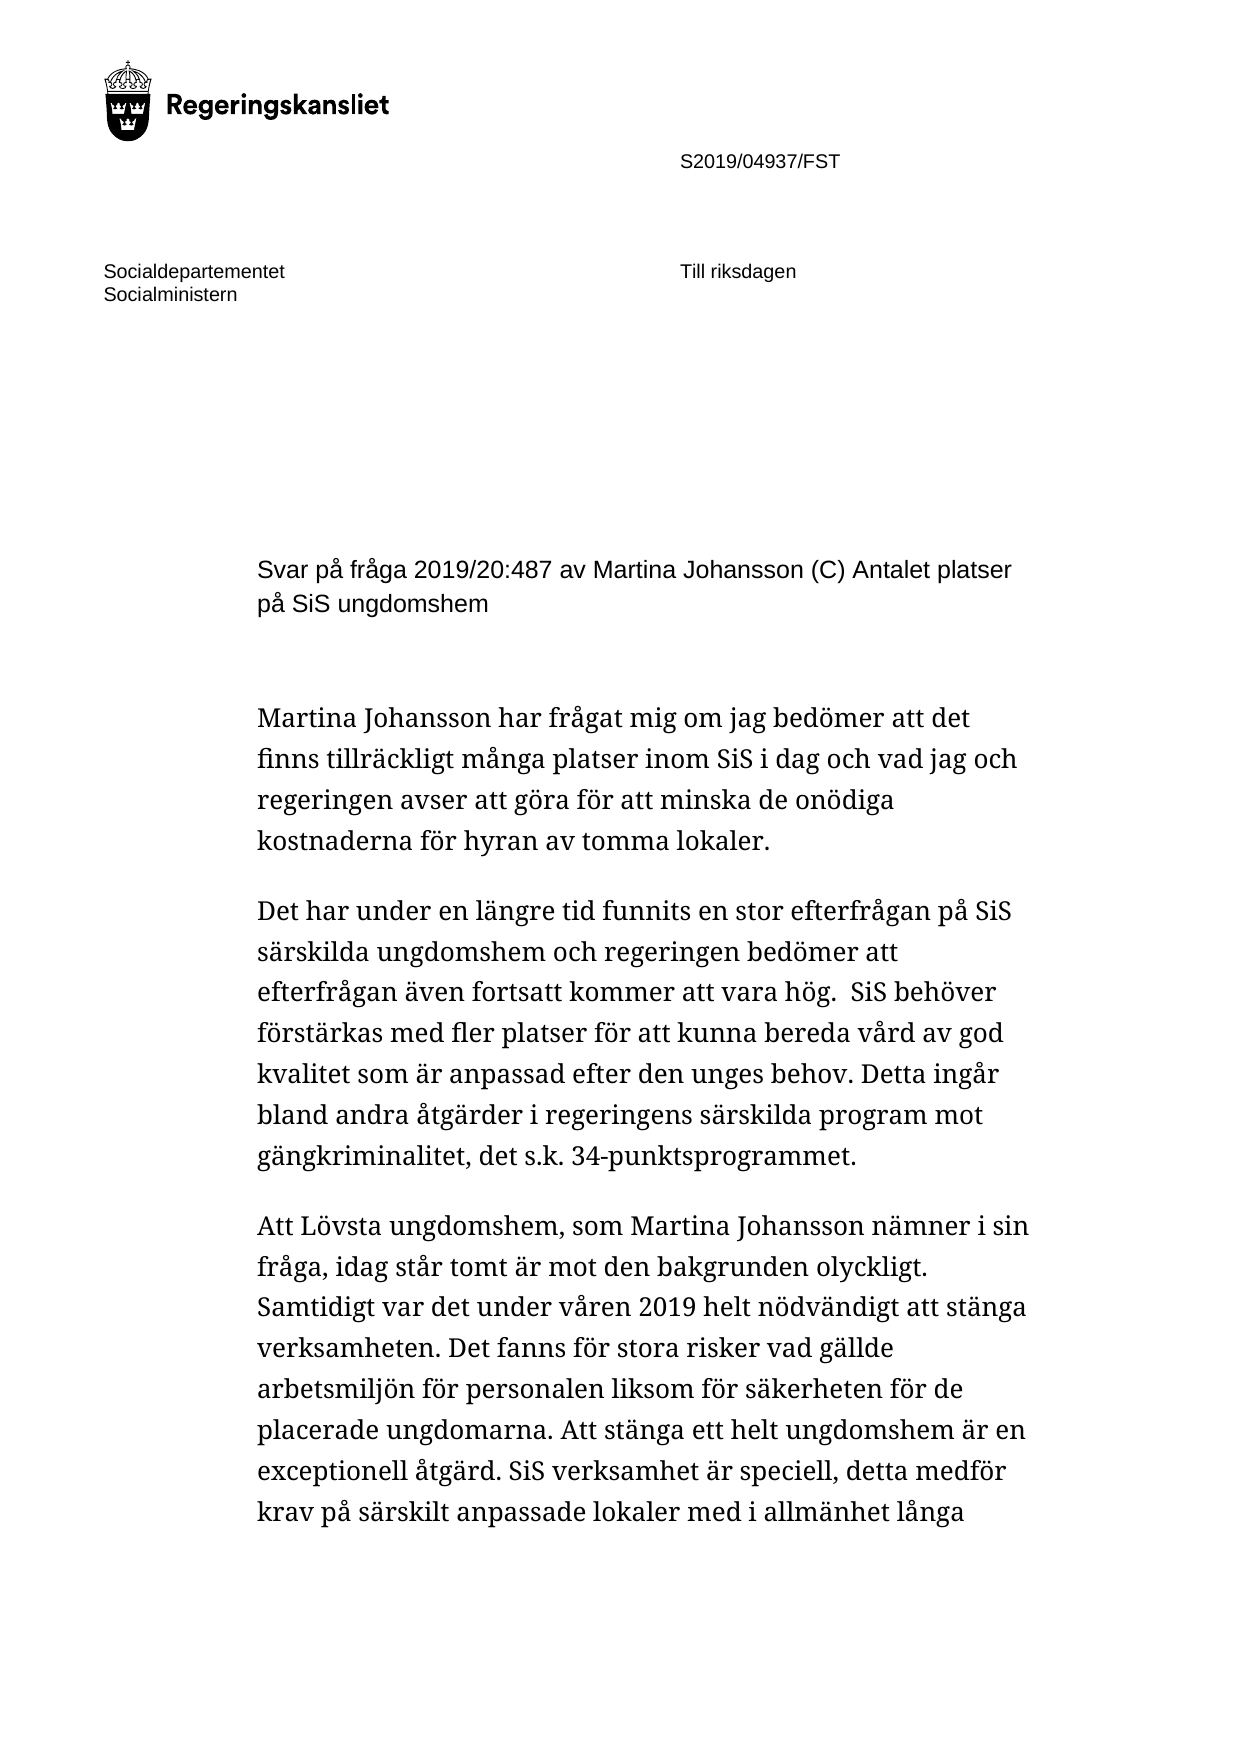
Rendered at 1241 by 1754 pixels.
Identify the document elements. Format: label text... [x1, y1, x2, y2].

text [257, 1207, 1033, 1529]
text Det har under en längre tid funnits en stor efterfrågan på SiS särskilda ungdomshem och regeringen bedömer att efterfrågan även fortsatt kommer att vara hög. SiS behöver förstärkas med fler platser för att kunna bereda vård av god kvalitet som är anpassad efter den unges behov. Detta ingår bland andra åtgärder i regeringens särskilda program mot gängkriminalitet, det s.k. 34-punktsprogrammet. [257, 892, 1033, 1173]
text Martina Johansson har frågat mig om jag bedömer att det finns tillräckligt många platser inom SiS i dag och vad jag och regeringen avser att göra för att minska de onödiga kostnaderna för hyran av tomma lokaler. [257, 700, 1033, 858]
text Svar på fråga 2019/20:487 av Martina Johansson (C) Antalet platser på SiS ungdomshem [257, 556, 1033, 617]
